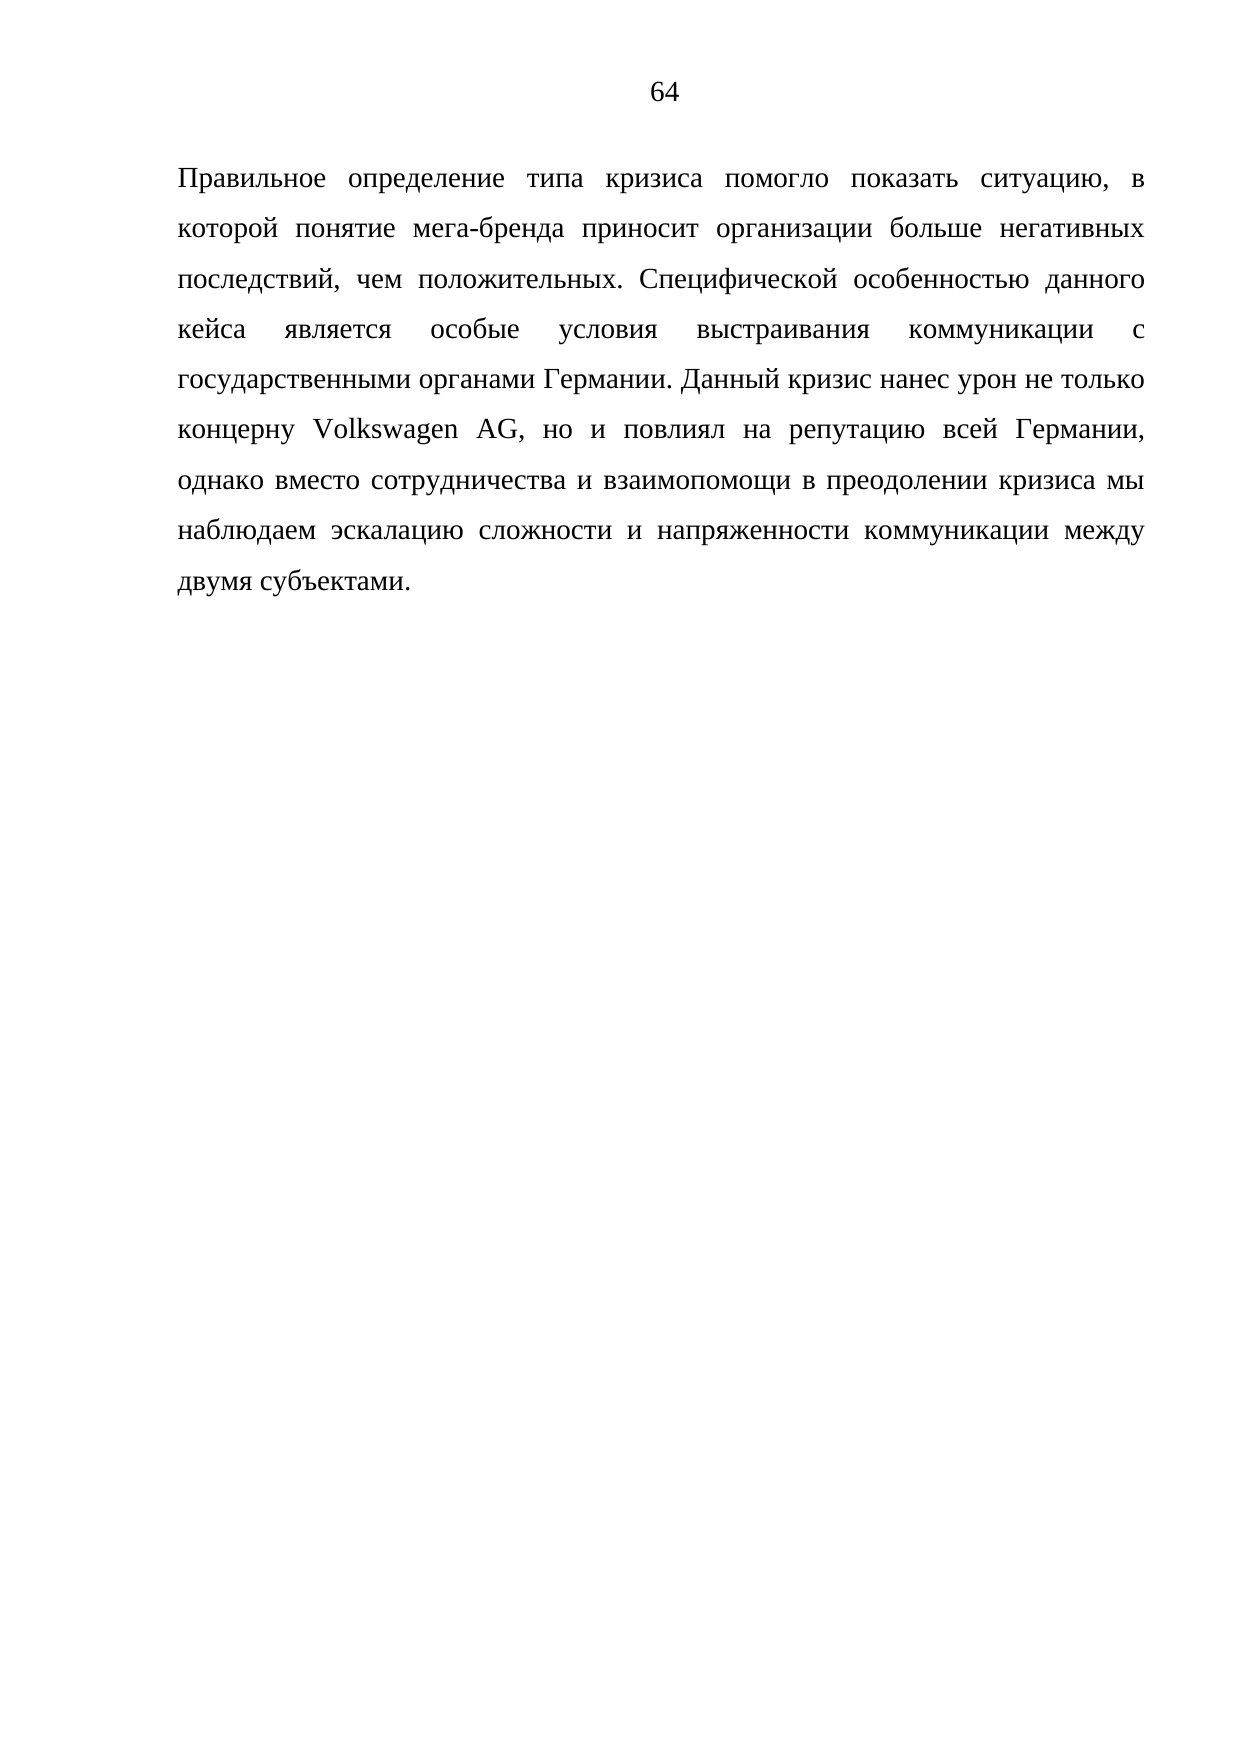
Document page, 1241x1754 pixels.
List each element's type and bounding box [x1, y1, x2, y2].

text [177, 160, 1146, 596]
